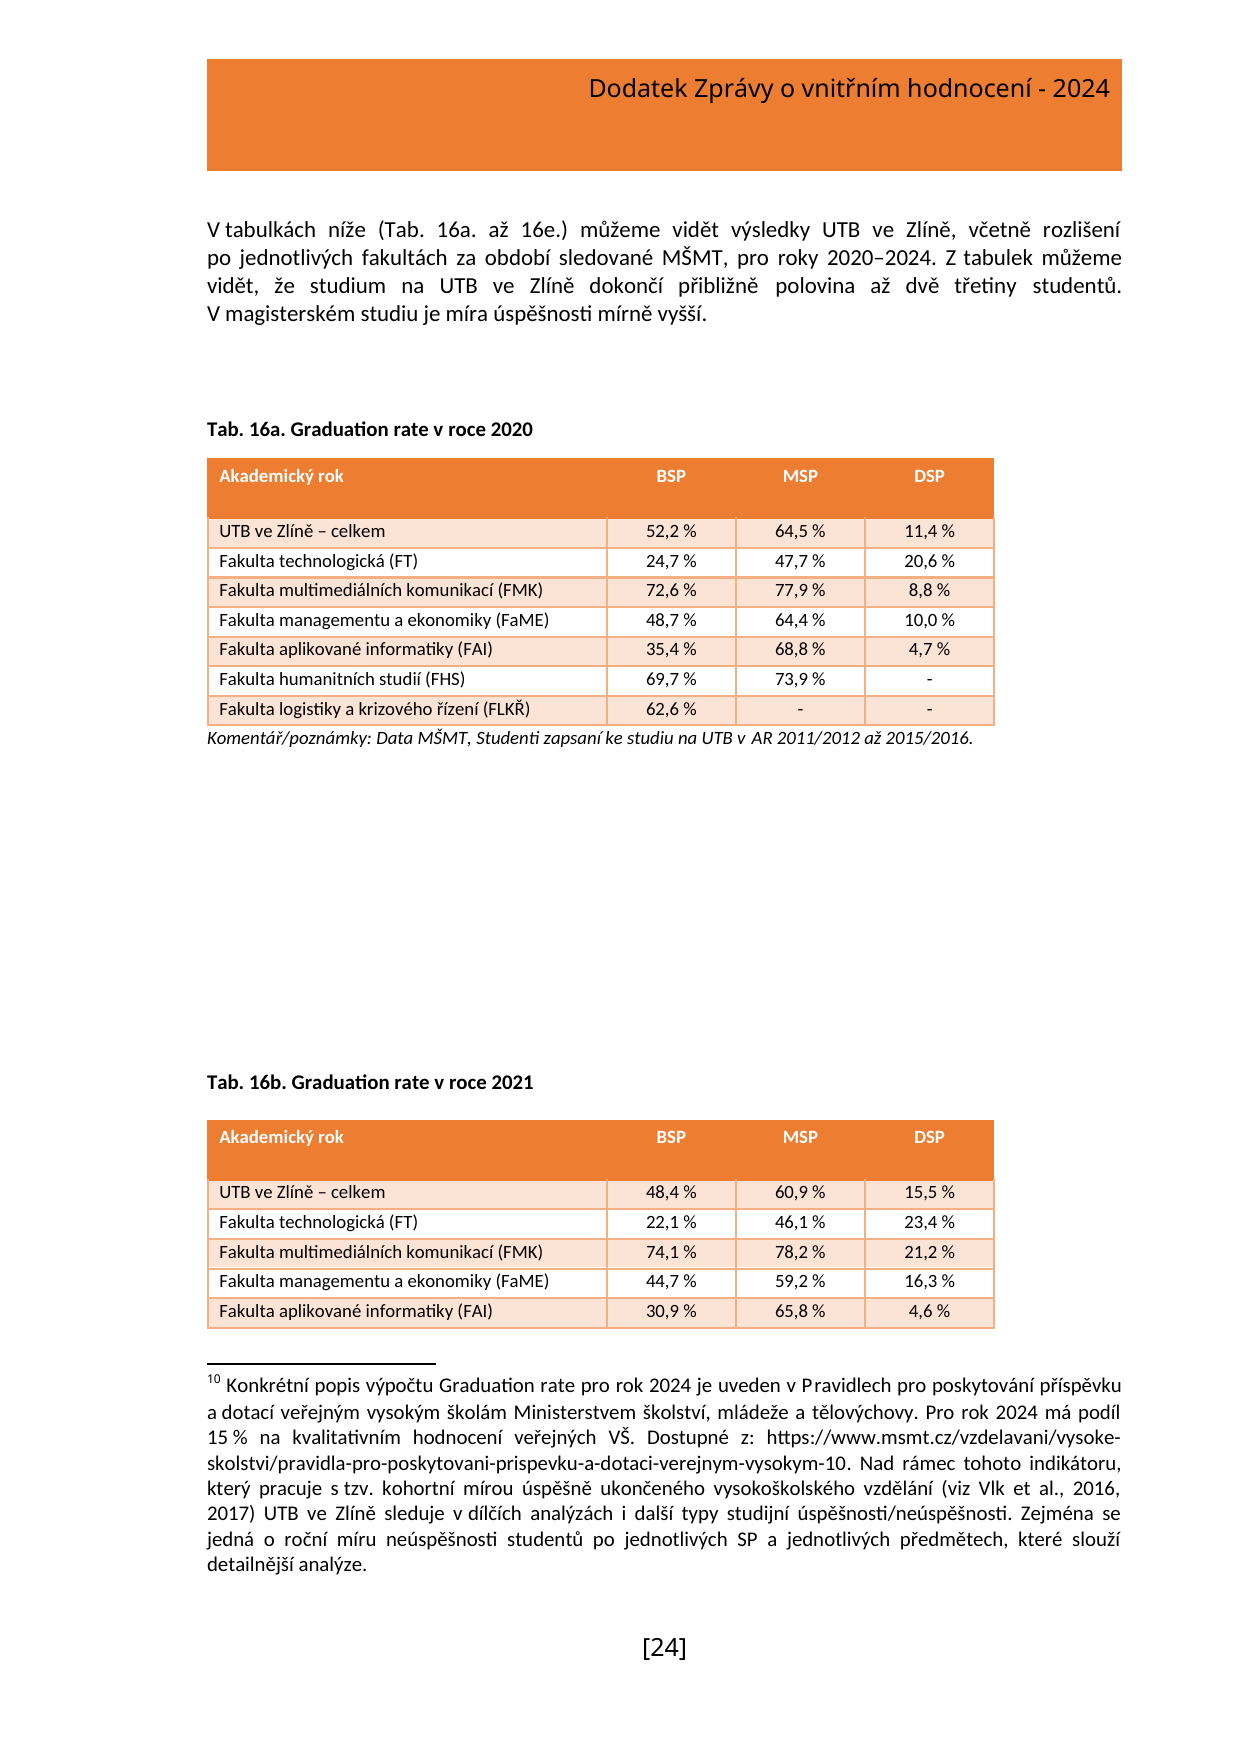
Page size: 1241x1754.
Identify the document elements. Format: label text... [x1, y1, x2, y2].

table_cell 77,9 % [737, 579, 864, 606]
table_cell 60,9 % [737, 1181, 864, 1208]
table_cell UTB ve Zlíně – celkem [209, 1181, 606, 1208]
table_cell Fakulta aplikované informatiky (FAI) [209, 1299, 606, 1327]
table_cell 30,9 % [608, 1299, 735, 1327]
table_cell 65,8 % [737, 1299, 864, 1327]
table_cell Fakulta multimediálních komunikací (FMK) [209, 579, 606, 606]
table_cell 4,7 % [866, 638, 993, 665]
table_cell Fakulta aplikované informatiky (FAI) [209, 638, 606, 665]
table_header BSP [607, 460, 736, 517]
table_cell - [866, 697, 993, 724]
table_header DSP [865, 1122, 994, 1179]
table_cell UTB ve Zlíně – celkem [209, 519, 606, 547]
table_cell Fakulta logistiky a krizového řízení (FLKŘ) [209, 697, 606, 724]
table_cell Fakulta humanitních studií (FHS) [209, 667, 606, 695]
table_cell 62,6 % [608, 697, 735, 724]
table_cell 64,5 % [737, 519, 864, 547]
table_cell 23,4 % [866, 1210, 993, 1238]
table_header MSP [736, 460, 865, 517]
table_cell 72,6 % [608, 579, 735, 606]
table_cell 10,0 % [866, 608, 993, 636]
table_cell 22,1 % [608, 1210, 735, 1238]
table_header MSP [736, 1122, 865, 1179]
table_cell 68,8 % [737, 638, 864, 665]
table_cell 15,5 % [866, 1181, 993, 1208]
table_cell Fakulta technologická (FT) [209, 1210, 606, 1238]
text Komentář/poznámky: Data MŠMT, Studenti zapsaní ke studiu na UTB v AR 2011/2012 až 2015/2016. [207, 726, 1122, 749]
table_cell 48,4 % [608, 1181, 735, 1208]
table_cell Fakulta managementu a ekonomiky (FaME) [209, 1270, 606, 1297]
text Tab. 16b. Graduation rate v roce 2021 [207, 1069, 1122, 1094]
table_cell - [737, 697, 864, 724]
table_header Akademický rok [209, 1122, 607, 1179]
table_cell 35,4 % [608, 638, 735, 665]
table_header Akademický rok [209, 460, 607, 517]
table_cell 59,2 % [737, 1270, 864, 1297]
table_cell 47,7 % [737, 549, 864, 576]
table_cell 4,6 % [866, 1299, 993, 1327]
text Tab. 16a. Graduation rate v roce 2020 [207, 385, 1122, 442]
text V tabulkách níže (Tab. 16a. až 16e.) můžeme vidět výsledky UTB ve Zlíně, včetně rozlišení po jednotlivých fakultách za období sledované MŠMT, pro roky 2020–2024. Z tabulek můžeme vidět, že studium na UTB ve Zlíně dokončí přibližně polovina až dvě třetiny studentů. V magisterském studiu je míra úspěšnosti mírně vyšší. [207, 215, 1122, 327]
table_cell 20,6 % [866, 549, 993, 576]
table_cell - [866, 667, 993, 695]
table_cell Fakulta multimediálních komunikací (FMK) [209, 1240, 606, 1267]
table_cell 46,1 % [737, 1210, 864, 1238]
table_header BSP [607, 1122, 736, 1179]
table_cell 44,7 % [608, 1270, 735, 1297]
table_cell 78,2 % [737, 1240, 864, 1267]
table_cell 69,7 % [608, 667, 735, 695]
table_cell 73,9 % [737, 667, 864, 695]
table_cell Fakulta managementu a ekonomiky (FaME) [209, 608, 606, 636]
table_cell 21,2 % [866, 1240, 993, 1267]
table_cell 64,4 % [737, 608, 864, 636]
table_cell 24,7 % [608, 549, 735, 576]
table_cell Fakulta technologická (FT) [209, 549, 606, 576]
table_cell 52,2 % [608, 519, 735, 547]
table_cell 16,3 % [866, 1270, 993, 1297]
table_cell 48,7 % [608, 608, 735, 636]
table_cell 74,1 % [608, 1240, 735, 1267]
table_cell 11,4 % [866, 519, 993, 547]
table_cell 8,8 % [866, 579, 993, 606]
table_header DSP [865, 460, 994, 517]
